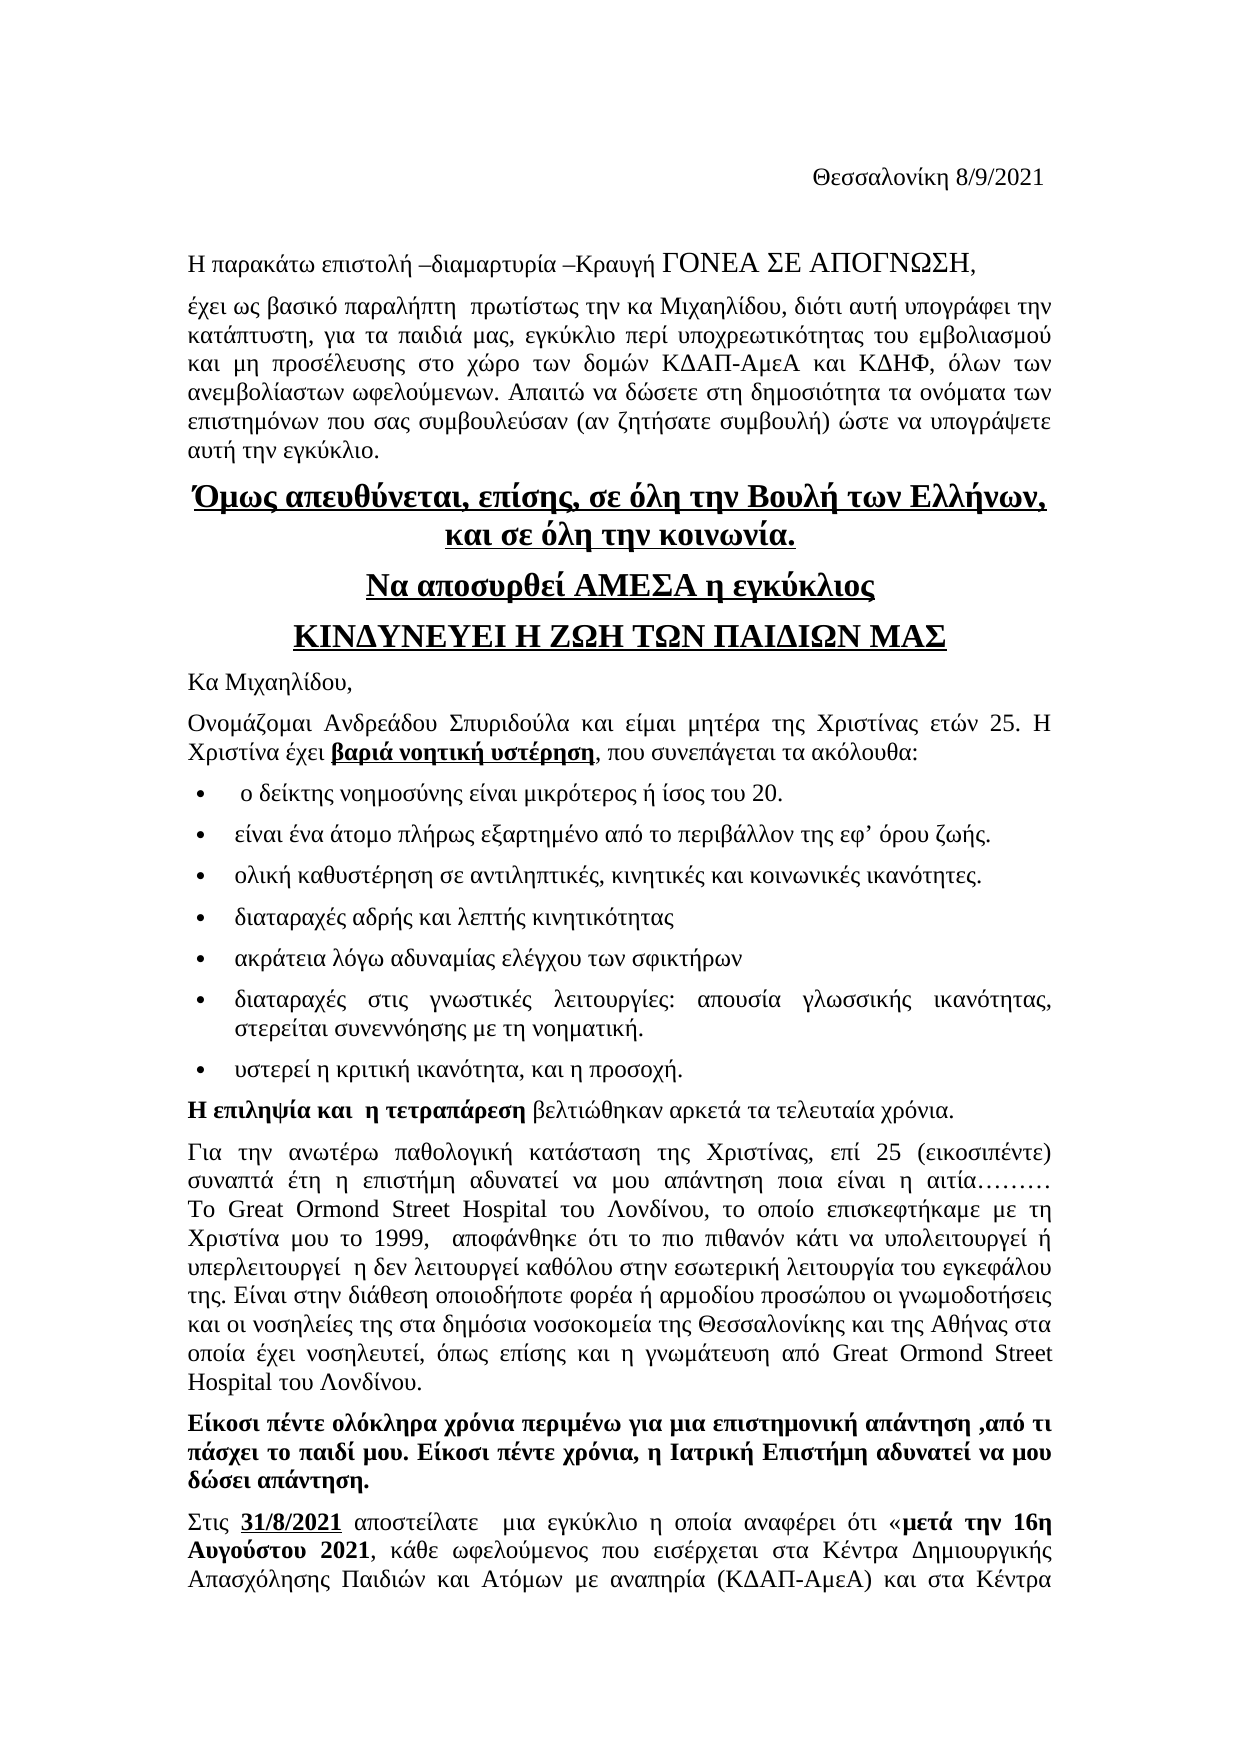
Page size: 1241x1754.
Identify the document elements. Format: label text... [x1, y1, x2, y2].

text Για την ανωτέρω παθολογική κατάσταση της Χριστίνας, επί 25 (εικοσιπέντε) συναπτά έτη η επιστήμη αδυνατεί να μου απάντηση ποια είναι η αιτία……… Το Great Ormond Street Hospital του Λονδίνου, το οποίο επισκεφτήκαμε με τη Χριστίνα μου το 1999, αποφάνθηκε ότι το πιο πιθανόν κάτι να υπολειτουργεί ή υπερλειτουργεί η δεν λειτουργεί καθόλου στην εσωτερική λειτουργία του εγκεφάλου της. Είναι στην διάθεση οποιοδήποτε φορέα ή αρμοδίου προσώπου οι γνωμοδοτήσεις και οι νοσηλείες της στα δημόσια νοσοκομεία της Θεσσαλονίκης και της Αθήνας στα οποία έχει νοσηλευτεί, όπως επίσης και η γνωμάτευση από Great Ormond Street Hospital του Λονδίνου. [187, 1137, 1053, 1396]
text Η επιληψία και η τετραπάρεση βελτιώθηκαν αρκετά τα τελευταία χρόνια. [187, 1096, 1053, 1124]
text Η παρακάτω επιστολή –διαμαρτυρία –Κραυγή ΓΟΝΕΑ ΣΕ ΑΠΟΓΝΩΣΗ, [187, 245, 1053, 278]
text Να αποσυρθεί ΑΜΕΣΑ η εγκύκλιος [187, 565, 1053, 603]
list διαταραχές στις γνωστικές λειτουργίες: απουσία γλωσσικής ικανότητας, στερείται συνεννόησης με τη νοηματική. [197, 984, 1053, 1042]
text Όμως απευθύνεται, επίσης, σε όλη την Βουλή των Ελλήνων, και σε όλη την κοινωνία. [187, 476, 1053, 553]
list διαταραχές αδρής και λεπτής κινητικότητας [197, 902, 1053, 931]
text Είκοσι πέντε ολόκληρα χρόνια περιμένω για μια επιστημονική απάντηση ,από τι πάσχει το παιδί μου. Είκοσι πέντε χρόνια, η Ιατρική Επιστήμη αδυνατεί να μου δώσει απάντηση. [187, 1408, 1053, 1494]
list ολική καθυστέρηση σε αντιληπτικές, κινητικές και κοινωνικές ικανότητες. [197, 861, 1053, 889]
list ο δείκτης νοημοσύνης είναι μικρότερος ή ίσος του 20. [197, 778, 1053, 807]
text Κα Μιχαηλίδου, [187, 667, 1053, 696]
text ΚΙΝΔΥΝΕΥΕΙ Η ΖΩΗ ΤΩΝ ΠΑΙΔΙΩΝ ΜΑΣ [187, 616, 1053, 654]
text Ονομάζομαι Ανδρεάδου Σπυριδούλα και είμαι μητέρα της Χριστίνας ετών 25. Η Χριστίνα έχει βαριά νοητική υστέρηση, που συνεπάγεται τα ακόλουθα: [187, 708, 1053, 766]
list υστερεί η κριτική ικανότητα, και η προσοχή. [197, 1054, 1053, 1083]
list ακράτεια λόγω αδυναμίας ελέγχου των σφικτήρων [197, 943, 1053, 972]
text έχει ως βασικό παραλήπτη πρωτίστως την κα Μιχαηλίδου, διότι αυτή υπογράφει την κατάπτυστη, για τα παιδιά μας, εγκύκλιο περί υποχρεωτικότητας του εμβολιασμού και μη προσέλευσης στο χώρο των δομών ΚΔΑΠ-ΑμεΑ και ΚΔΗΦ, όλων των ανεμβολίαστων ωφελούμενων. Απαιτώ να δώσετε στη δημοσιότητα τα ονόματα των επιστημόνων που σας συμβουλεύσαν (αν ζητήσατε συμβουλή) ώστε να υπογράψετε αυτή την εγκύκλιο. [187, 291, 1053, 463]
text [187, 1507, 1053, 1593]
text Θεσσαλονίκη 8/9/2021 [187, 162, 1053, 191]
list είναι ένα άτομο πλήρως εξαρτημένο από το περιβάλλον της εφ’ όρου ζωής. [197, 819, 1053, 848]
